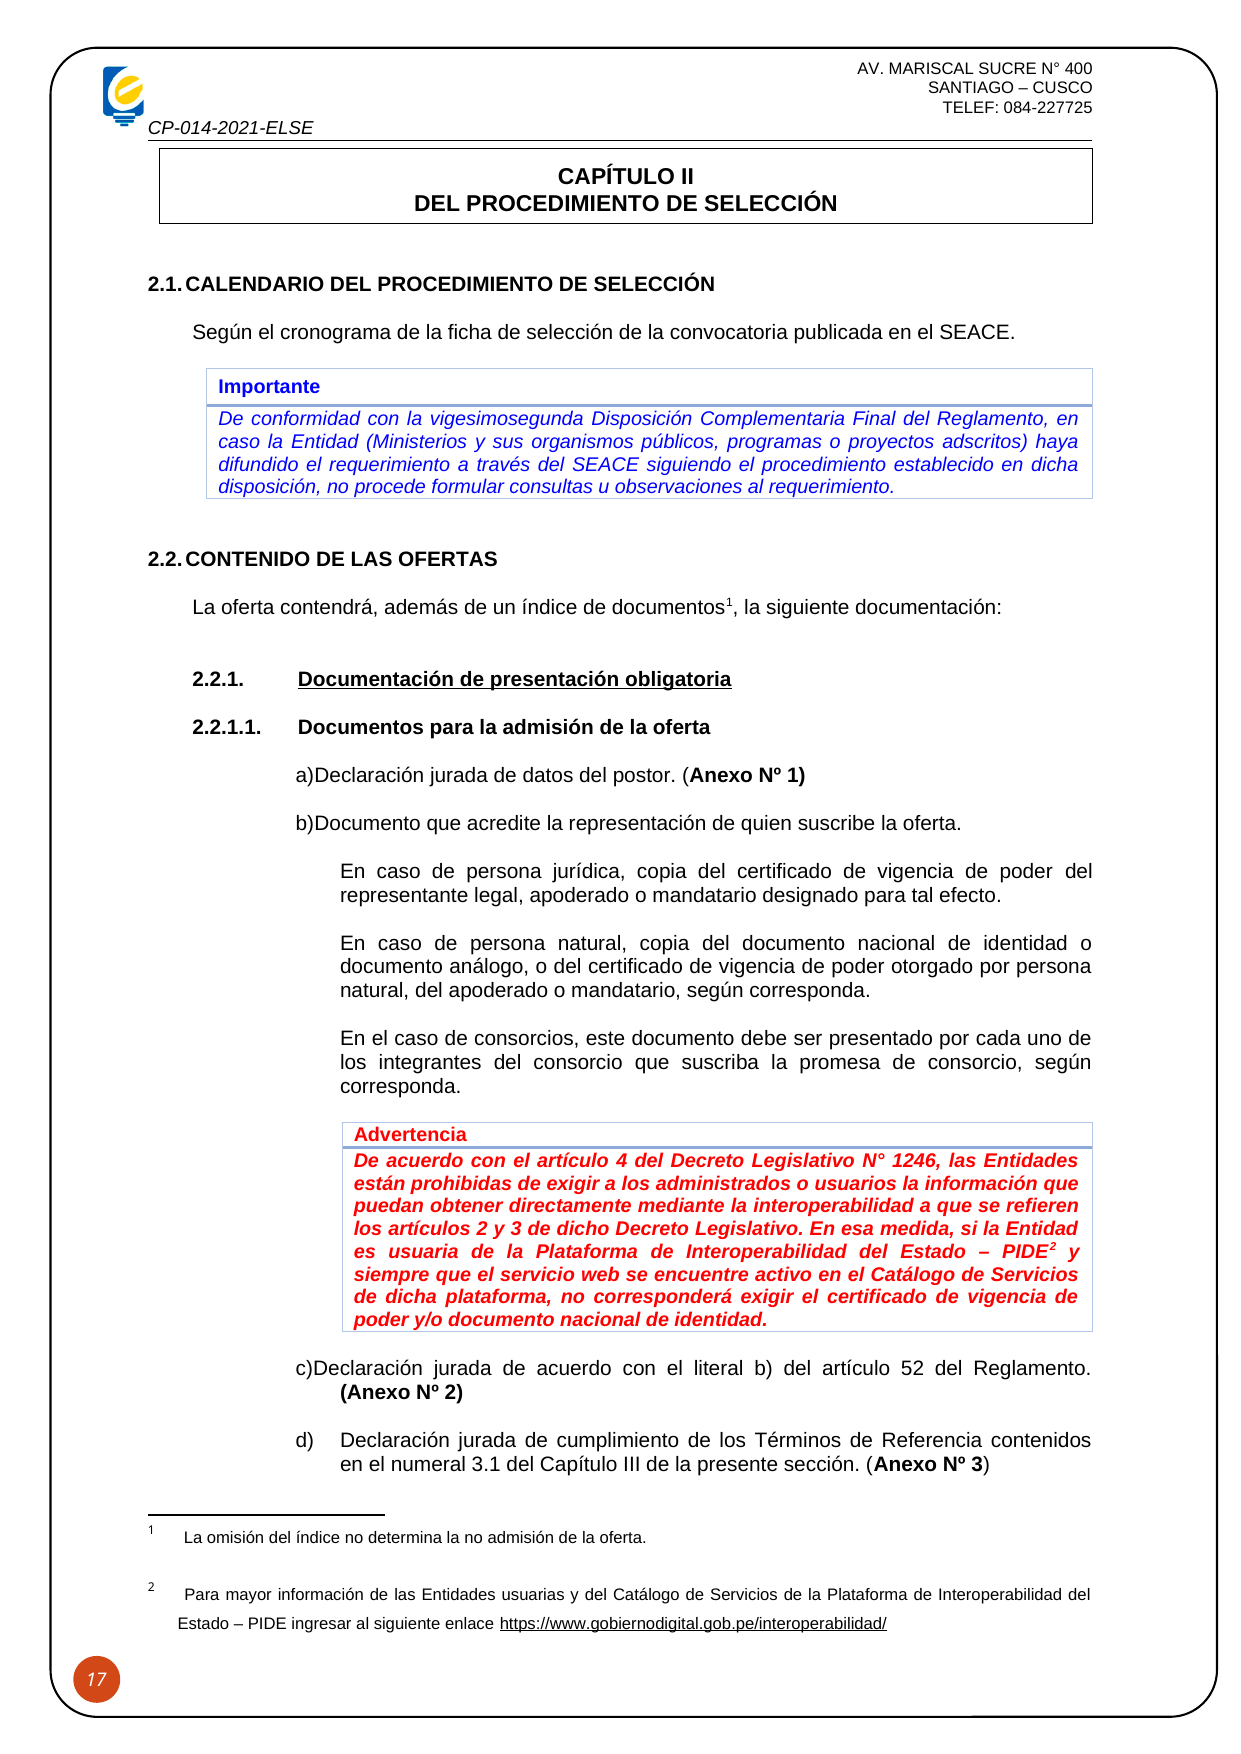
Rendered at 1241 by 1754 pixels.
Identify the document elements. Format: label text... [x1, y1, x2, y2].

table_header Advertencia [343, 1123, 1092, 1146]
table_cell De conformidad con la vigesimosegunda Disposición Complementaria Final del Reglamento, en caso la Entidad (Ministerios y sus organismos públicos, programas o proyectos adscritos) haya difundido el requerimiento a través del SEACE siguiendo el procedimiento establecido en dicha disposición, no procede formular consultas u observaciones al requerimiento. [207, 407, 1092, 498]
list CONTENIDO DE LAS OFERTAS [148, 547, 1092, 571]
list En el caso de consorcios, este documento debe ser presentado por cada uno de los integrantes del consorcio que suscriba la promesa de consorcio, según corresponda. [340, 1026, 1092, 1098]
list La oferta contendrá, además de un índice de documentos, la siguiente documentación: [177, 595, 1092, 619]
list En caso de persona natural, copia del documento nacional de identidad o documento análogo, o del certificado de vigencia de poder otorgado por persona natural, del apoderado o mandatario, según corresponda. [340, 930, 1092, 1002]
picture [98, 62, 148, 130]
list En caso de persona jurídica, copia del certificado de vigencia de poder del representante legal, apoderado o mandatario designado para tal efecto. [340, 858, 1092, 906]
table_header Importante [207, 369, 1092, 404]
table_header CAPÍTULO II DEL PROCEDIMIENTO DE SELECCIÓN [160, 149, 1092, 223]
list Documentación de presentación obligatoria [192, 667, 1092, 691]
list Declaración jurada de cumplimiento de los Términos de Referencia contenidos en el numeral 3.1 del Capítulo III de la presente sección. (Anexo Nº 3) [295, 1427, 1092, 1475]
list CALENDARIO DEL PROCEDIMIENTO DE SELECCIÓN [148, 272, 1092, 296]
list Documentos para la admisión de la oferta [192, 715, 1092, 739]
list Declaración jurada de datos del postor. (Anexo Nº 1) [295, 763, 1092, 787]
table_cell De acuerdo con el artículo 4 del Decreto Legislativo N° 1246, las Entidades están prohibidas de exigir a los administrados o usuarios la información que puedan obtener directamente mediante la interoperabilidad a que se refieren los artículos 2 y 3 de dicho Decreto Legislativo. En esa medida, si la Entidad es usuaria de la Plataforma de Interoperabilidad del Estado – PIDE y siempre que el servicio web se encuentre activo en el Catálogo de Servicios de dicha plataforma, no corresponderá exigir el certificado de vigencia de poder y/o documento nacional de identidad. [343, 1149, 1092, 1331]
list Declaración jurada de acuerdo con el literal b) del artículo 52 del Reglamento. (Anexo Nº 2) [295, 1356, 1092, 1403]
list Documento que acredite la representación de quien suscribe la oferta. [295, 811, 1092, 834]
text Según el cronograma de la ficha de selección de la convocatoria publicada en el SEACE. [192, 320, 1092, 344]
